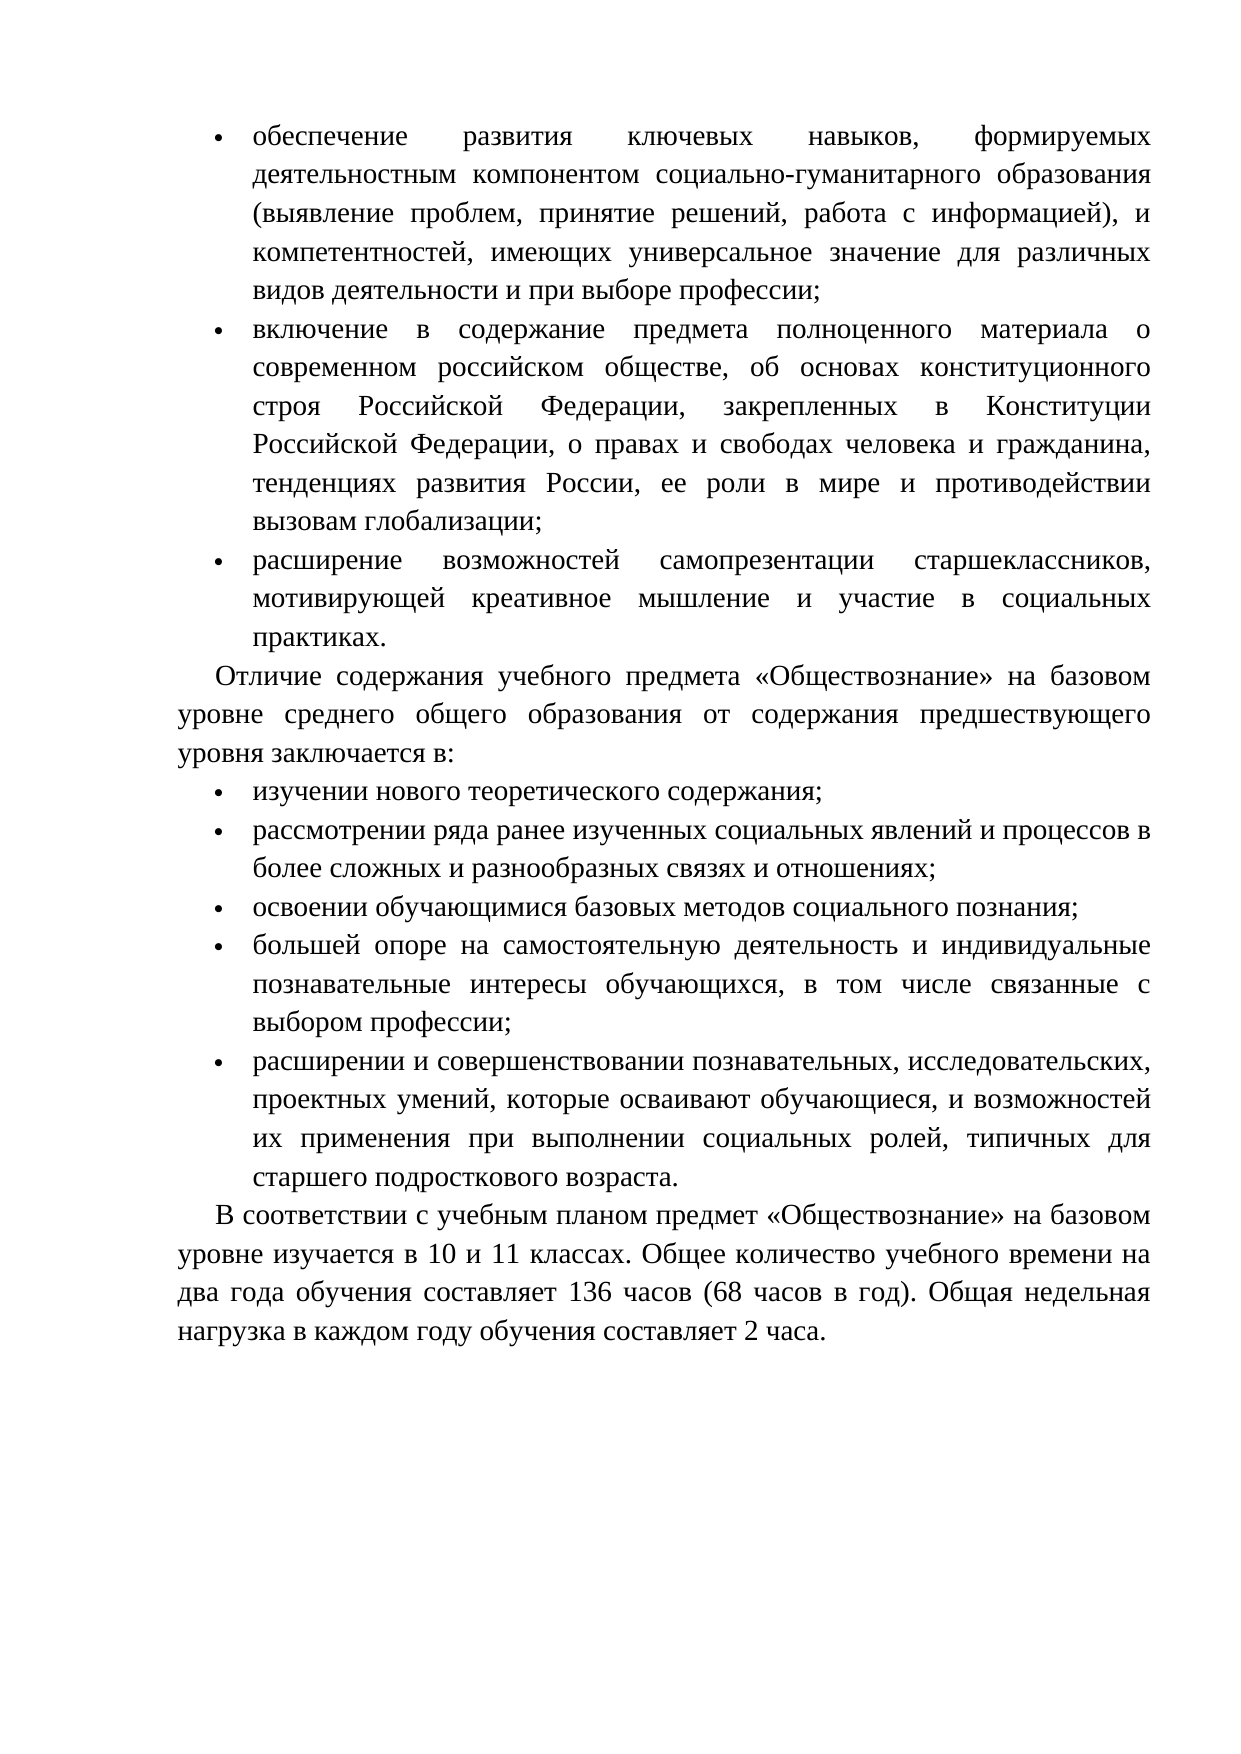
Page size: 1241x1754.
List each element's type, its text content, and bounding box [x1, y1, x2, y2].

list рассмотрении ряда ранее изученных социальных явлений и процессов в более сложных и разнообразных связях и отношениях; [215, 812, 1152, 884]
list изучении нового теоретического содержания; [215, 773, 1152, 807]
list расширение возможностей самопрезентации старшеклассников, мотивирующей креативное мышление и участие в социальных практиках. [215, 542, 1152, 653]
list расширении и совершенствовании познавательных, исследовательских, проектных умений, которые осваивают обучающиеся, и возможностей их применения при выполнении социальных ролей, типичных для старшего подросткового возраста. [215, 1043, 1152, 1192]
list обеспечение развития ключевых навыков, формируемых деятельностным компонентом социально-гуманитарного образования (выявление проблем, принятие решений, работа с информацией), и компетентностей, имеющих универсальное значение для различных видов деятельности и при выборе профессии; [215, 118, 1152, 306]
text В соответствии с учебным планом предмет «Обществознание» на базовом уровне изучается в 10 и 11 классах. Общее количество учебного времени на два года обучения составляет 136 часов (68 часов в год). Общая недельная нагрузка в каждом году обучения составляет 2 часа. [177, 1197, 1152, 1346]
list включение в содержание предмета полноценного материала о современном российском обществе, об основах конституционного строя Российской Федерации, закрепленных в Конституции Российской Федерации, о правах и свободах человека и гражданина, тенденциях развития России, ее роли в мире и противодействии вызовам глобализации; [215, 311, 1152, 537]
list освоении обучающимися базовых методов социального познания; [215, 889, 1152, 922]
list большей опоре на самостоятельную деятельность и индивидуальные познавательные интересы обучающихся, в том числе связанные с выбором профессии; [215, 927, 1152, 1038]
text Отличие содержания учебного предмета «Обществознание» на базовом уровне среднего общего образования от содержания предшествующего уровня заключается в: [177, 658, 1152, 768]
